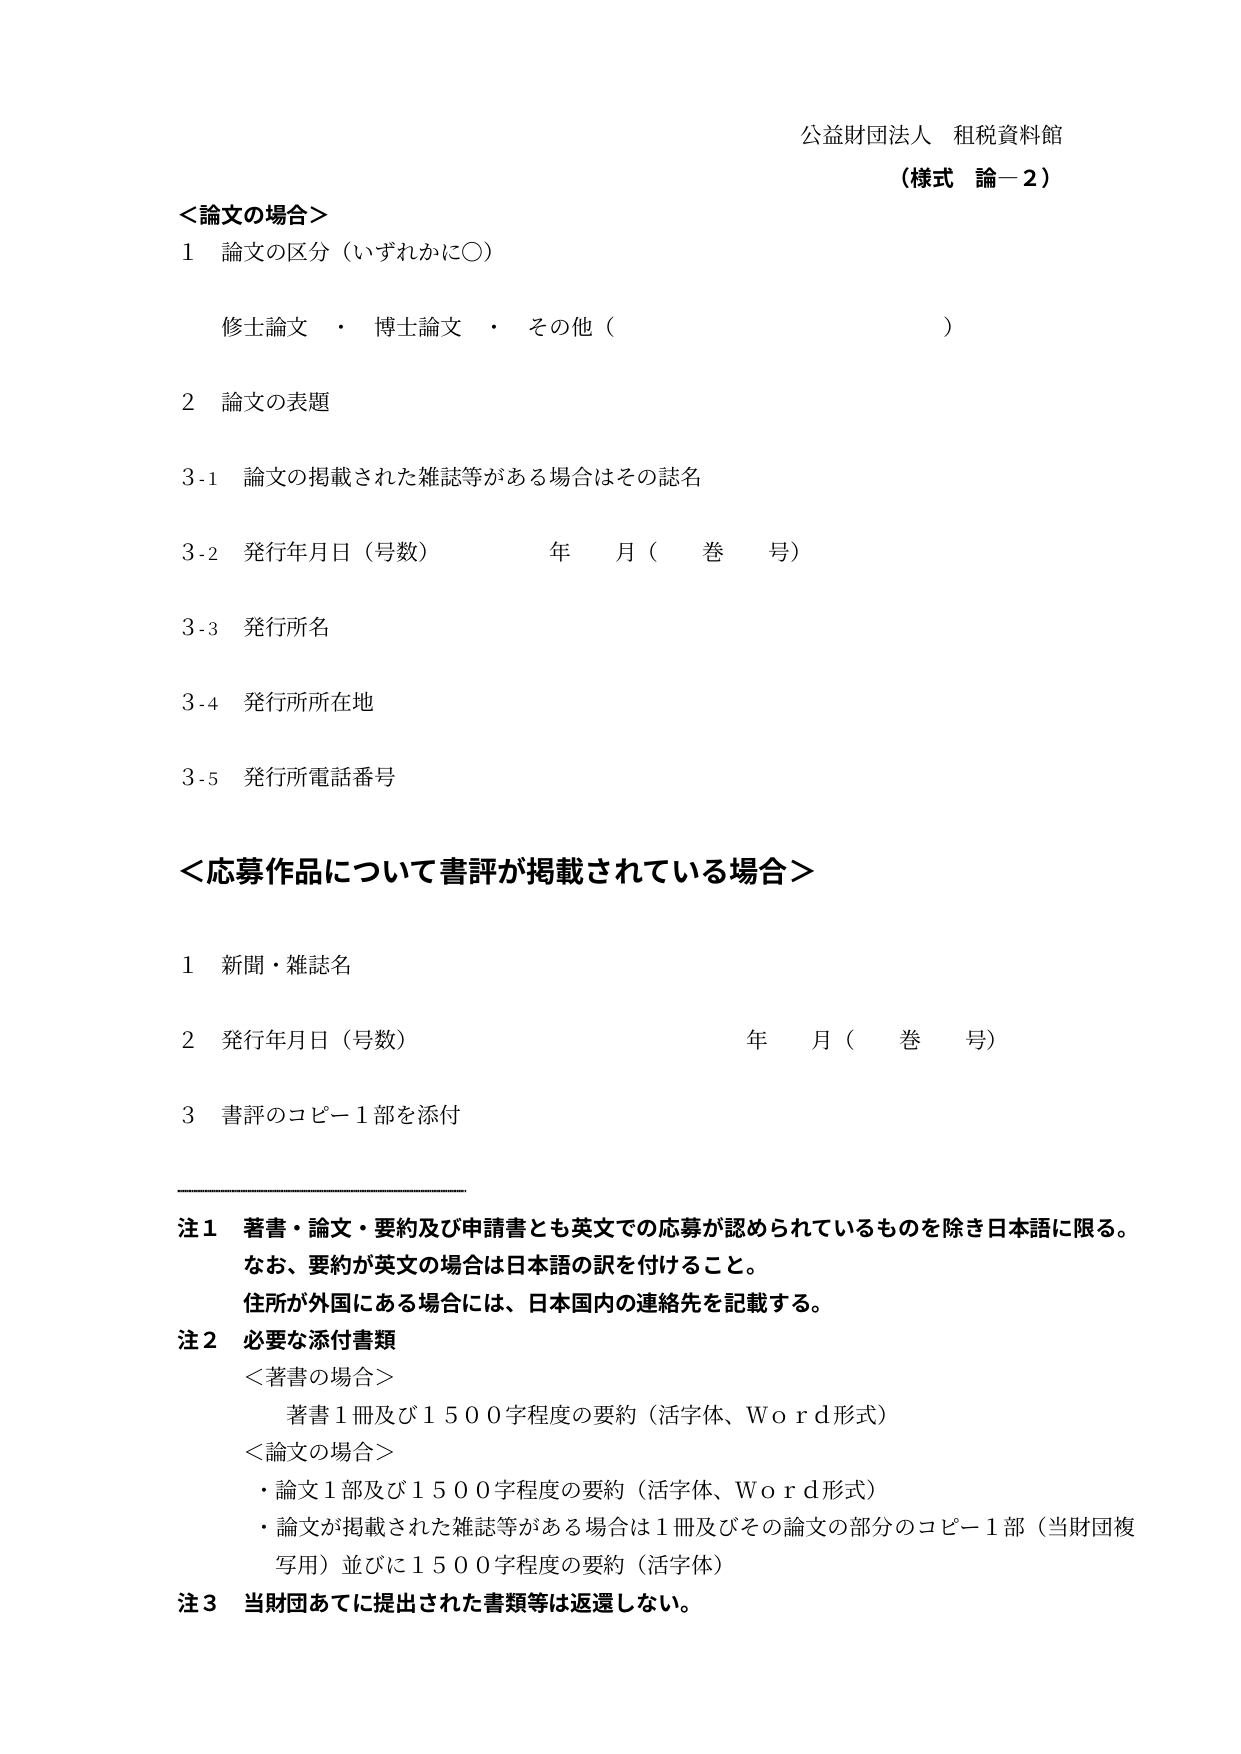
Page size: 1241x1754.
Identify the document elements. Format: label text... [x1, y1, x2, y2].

text １ 新聞・雑誌名 [177, 945, 1063, 983]
text ３-３ 発行所名 [177, 608, 1063, 645]
text ２ 論文の表題 [177, 383, 1063, 420]
text 注１ 著書・論文・要約及び申請書とも英文での応募が認められているものを除き日本語に限る。 [177, 1208, 1137, 1245]
text 修士論文 ・ 博士論文 ・ その他（ ） [177, 308, 1063, 345]
text ・論文が掲載された雑誌等がある場合は１冊及びその論文の部分のコピー１部（当財団複写用）並びに１５００字程度の要約（活字体） [254, 1508, 1137, 1583]
text 注２ 必要な添付書類 [177, 1320, 1063, 1358]
text 住所が外国にある場合には、日本国内の連絡先を記載する。 [177, 1283, 1063, 1320]
text ２ 発行年月日（号数） 年 月（ 巻 号） [177, 1020, 1063, 1058]
text 著書１冊及び１５００字程度の要約（活字体、Ｗｏｒｄ形式） [177, 1395, 1063, 1433]
text ＜著書の場合＞ [177, 1358, 1063, 1395]
text 注３ 当財団あてに提出された書類等は返還しない。 [177, 1583, 1063, 1620]
text ＜応募作品について書評が掲載されている場合＞ [177, 833, 1063, 908]
text ３-４ 発行所所在地 [177, 683, 1063, 720]
text ３-２ 発行年月日（号数） 年 月（ 巻 号） [177, 533, 1063, 570]
text ・論文１部及び１５００字程度の要約（活字体、Ｗｏｒｄ形式） [177, 1470, 1063, 1508]
text なお、要約が英文の場合は日本語の訳を付けること。 [177, 1245, 1137, 1283]
text ３-５ 発行所電話番号 [177, 758, 1063, 795]
text ３-１ 論文の掲載された雑誌等がある場合はその誌名 [177, 458, 1063, 495]
text ３ 書評のコピー１部を添付 [177, 1095, 1063, 1133]
text ＜論文の場合＞ [177, 1433, 1063, 1470]
text （様式 論―２） [177, 158, 1063, 195]
text ‐‐‐‐‐‐‐‐‐‐‐‐‐‐‐‐‐‐‐‐‐‐‐‐‐‐‐‐‐‐‐‐‐‐‐‐‐‐‐‐‐‐‐‐‐‐‐‐‐‐‐‐‐‐‐‐‐‐‐‐‐‐‐‐‐‐‐‐‐‐‐‐‐‐‐‐‐‐‐‐‐‐‐‐‐‐‐‐‐‐‐‐‐‐‐‐‐‐‐‐‐‐‐‐‐‐‐‐‐‐‐‐‐‐‐‐‐‐‐‐‐‐‐‐‐‐‐‐‐‐‐‐‐‐‐‐‐‐‐‐‐‐‐‐‐‐‐‐‐‐‐‐‐‐‐‐‐‐‐‐ [177, 1170, 1063, 1208]
text １ 論文の区分（いずれかに〇） [177, 233, 1063, 270]
text ＜論文の場合＞ [177, 195, 1063, 233]
